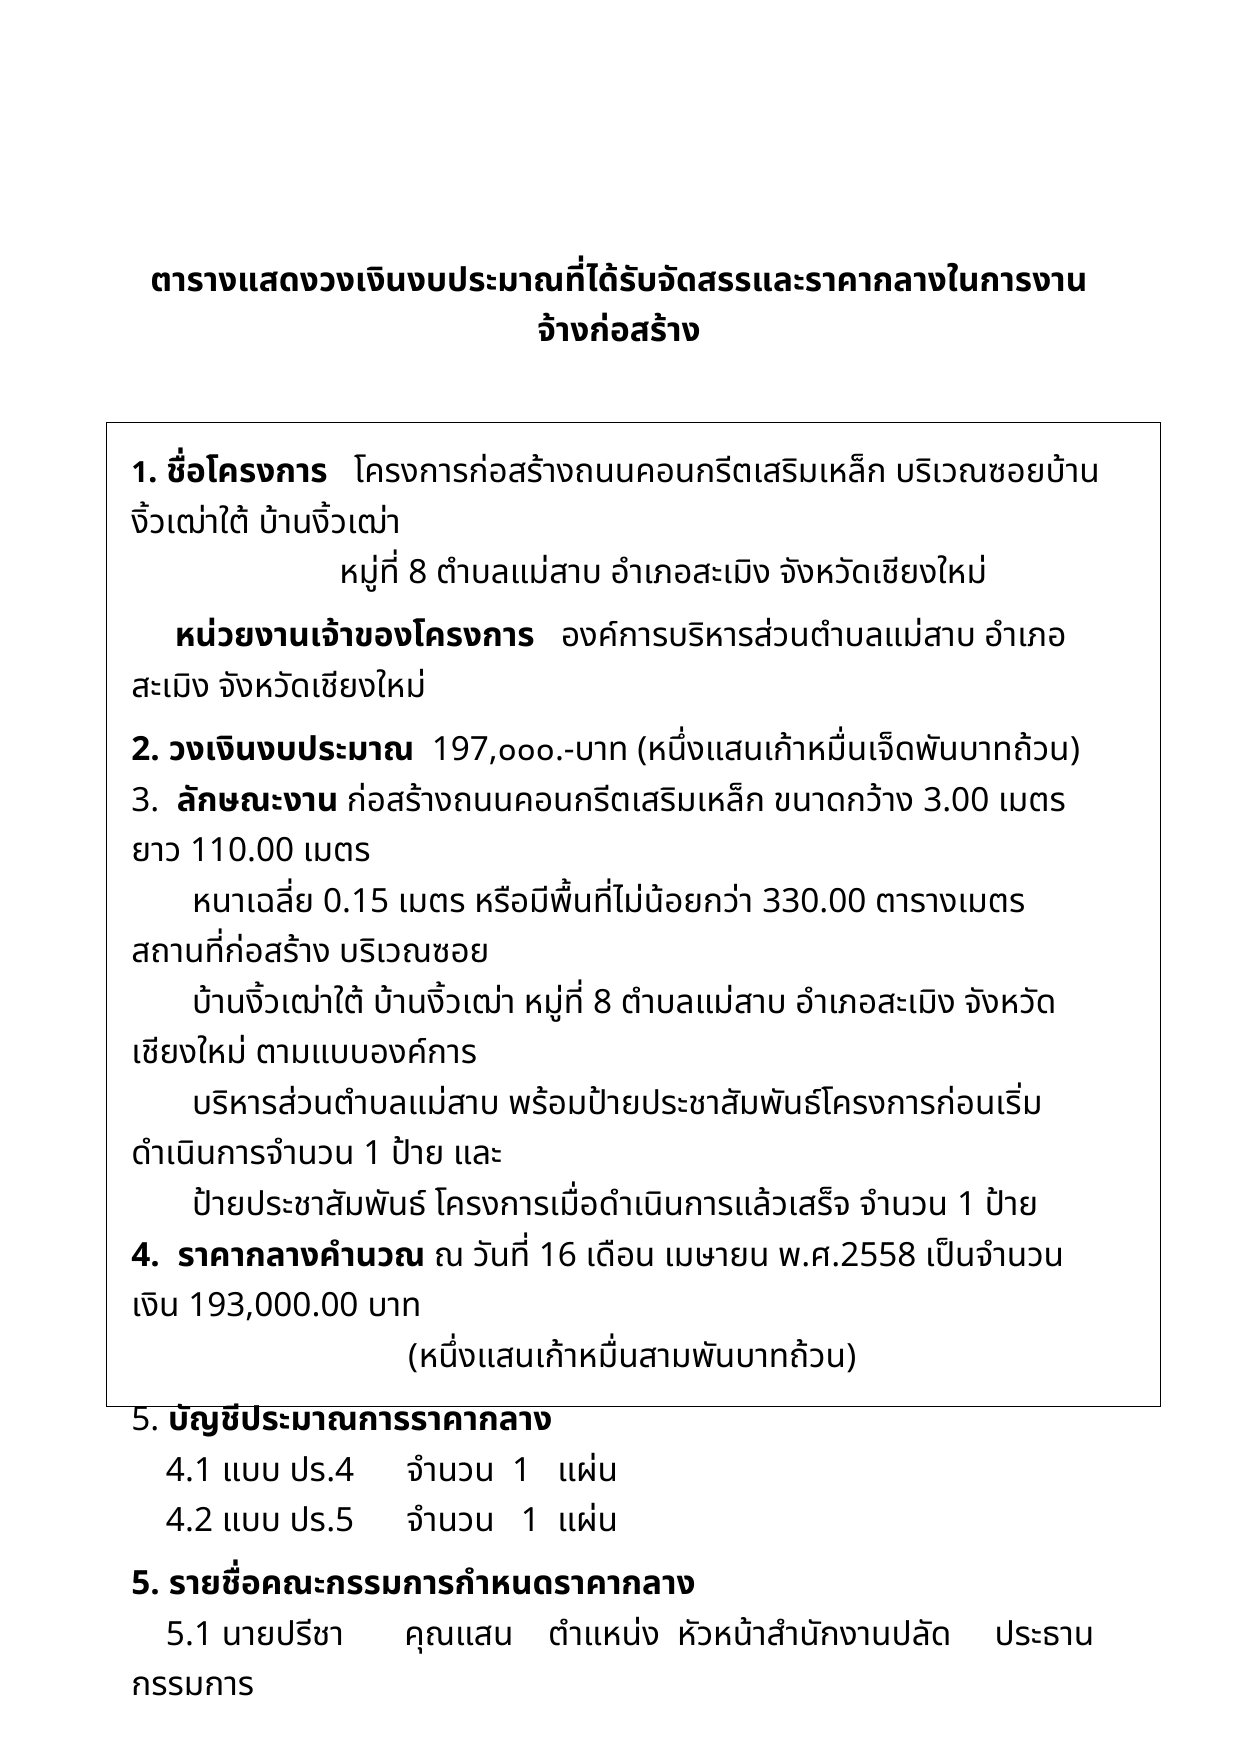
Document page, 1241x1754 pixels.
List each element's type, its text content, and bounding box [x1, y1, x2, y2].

list บ้านงิ้วเฒ่าใต้ บ้านงิ้วเฒ่า หมู่ที่ 8 ตำบลแม่สาบ อำเภอสะเมิง จังหวัดเชียงใหม่ ตามแบบองค์การ [131, 978, 1106, 1079]
text 4.2 แบบ ปร.5 จำนวน 1 แผ่น [131, 1496, 1106, 1547]
list 1. ชื่อโครงการ โครงการก่อสร้างถนนคอนกรีตเสริมเหล็ก บริเวณซอยบ้าน งิ้วเฒ่าใต้ บ้านงิ้วเฒ่า [131, 447, 1106, 548]
text 4.1 แบบ ปร.4 จำนวน 1 แผ่น [131, 1445, 1106, 1496]
list บริหารส่วนตำบลแม่สาบ พร้อมป้ายประชาสัมพันธ์โครงการก่อนเริ่มดำเนินการจำนวน 1 ป้าย และ [131, 1079, 1106, 1180]
text 5. บัญชีประมาณการราคากลาง [131, 1395, 1106, 1445]
text หน่วยงานเจ้าของโครงการ องค์การบริหารส่วนตำบลแม่สาบ อำเภอสะเมิง จังหวัดเชียงใหม่ [131, 611, 1106, 712]
text 5.1 นายปรีชา คุณแสน ตำแหน่ง หัวหน้าสำนักงานปลัด ประธานกรรมการ [131, 1610, 1106, 1711]
list 3. ลักษณะงาน ก่อสร้างถนนคอนกรีตเสริมเหล็ก ขนาดกว้าง 3.00 เมตร ยาว 110.00 เมตร [131, 775, 1106, 877]
list (หนึ่งแสนเก้าหมื่นสามพันบาทถ้วน) [131, 1332, 1106, 1382]
text 5. รายชื่อคณะกรรมการกำหนดราคากลาง [131, 1559, 1106, 1610]
text 2. วงเงินงบประมาณ 197,๐๐๐.-บาท (หนึ่งแสนเก้าหมื่นเจ็ดพันบาทถ้วน) [131, 725, 1106, 775]
list หมู่ที่ 8 ตำบลแม่สาบ อำเภอสะเมิง จังหวัดเชียงใหม่ [131, 548, 1106, 599]
list หนาเฉลี่ย 0.15 เมตร หรือมีพื้นที่ไม่น้อยกว่า 330.00 ตารางเมตร สถานที่ก่อสร้าง บริเวณซอย [131, 877, 1106, 978]
text ตารางแสดงวงเงินงบประมาณที่ได้รับจัดสรรและราคากลางในการงานจ้างก่อสร้าง [131, 256, 1106, 356]
list 4. ราคากลางคำนวณ ณ วันที่ 16 เดือน เมษายน พ.ศ.2558 เป็นจำนวนเงิน 193,000.00 บาท [131, 1230, 1106, 1332]
list ป้ายประชาสัมพันธ์ โครงการเมื่อดำเนินการแล้วเสร็จ จำนวน 1 ป้าย [131, 1180, 1106, 1230]
